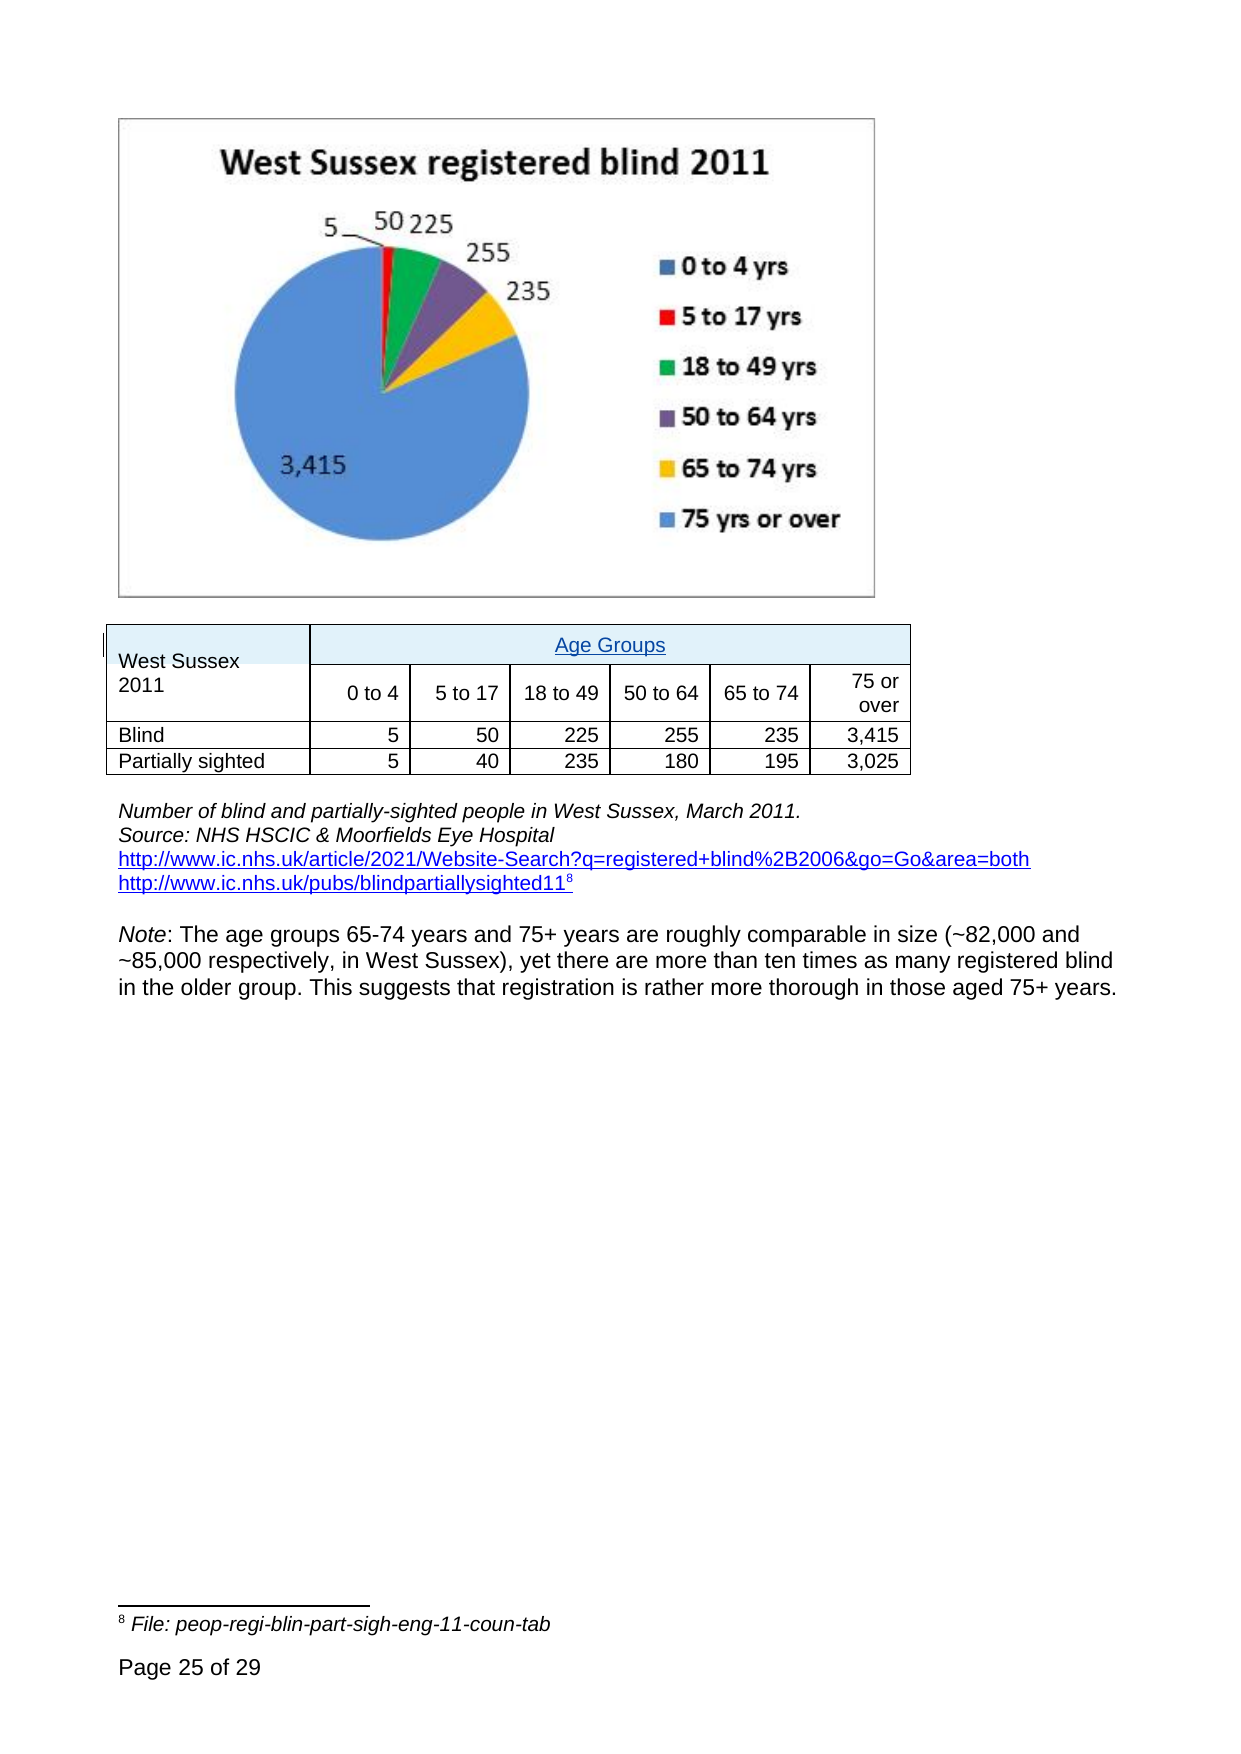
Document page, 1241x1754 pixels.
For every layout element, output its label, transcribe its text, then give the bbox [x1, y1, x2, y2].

text Number of blind and partially-sighted people in West Sussex, March 2011. [118, 799, 1122, 823]
table_cell 5 to 17 [411, 665, 509, 721]
table_cell 0 to 4 [311, 665, 409, 721]
table_cell 235 [711, 722, 809, 747]
table_cell 75 or over [811, 665, 910, 721]
table_cell 3,415 [811, 722, 910, 747]
table_cell 255 [611, 722, 709, 747]
table_cell 40 [411, 749, 509, 774]
table_cell 18 to 49 [511, 665, 609, 721]
table_cell 5 [311, 749, 409, 774]
table_cell 235 [511, 749, 609, 774]
picture [118, 118, 876, 598]
table_cell 65 to 74 [711, 665, 809, 721]
table_cell 50 [411, 722, 509, 747]
text http://www.ic.nhs.uk/article/2021/Website-Search?q=registered+blind%2B2006&go=Go&area=both [118, 847, 1122, 871]
table_cell 50 to 64 [611, 665, 709, 721]
table_cell 5 [311, 722, 409, 747]
table_cell 225 [511, 722, 609, 747]
table_cell Blind [107, 722, 309, 747]
text Source: NHS HSCIC & Moorfields Eye Hospital [118, 823, 1122, 847]
table_cell Partially sighted [107, 749, 309, 774]
table_cell 180 [611, 749, 709, 774]
table_cell 3,025 [811, 749, 910, 774]
text http://www.ic.nhs.uk/pubs/blindpartiallysighted11 [118, 871, 1122, 895]
text Note: The age groups 65-74 years and 75+ years are roughly comparable in size (~82,000 and ~85,000 respectively, in West Sussex), yet there are more than ten times as many registered blind in the older group. This suggests that registration is rather more thorough in those aged 75+ years. [118, 921, 1122, 1000]
table_cell 195 [711, 749, 809, 774]
